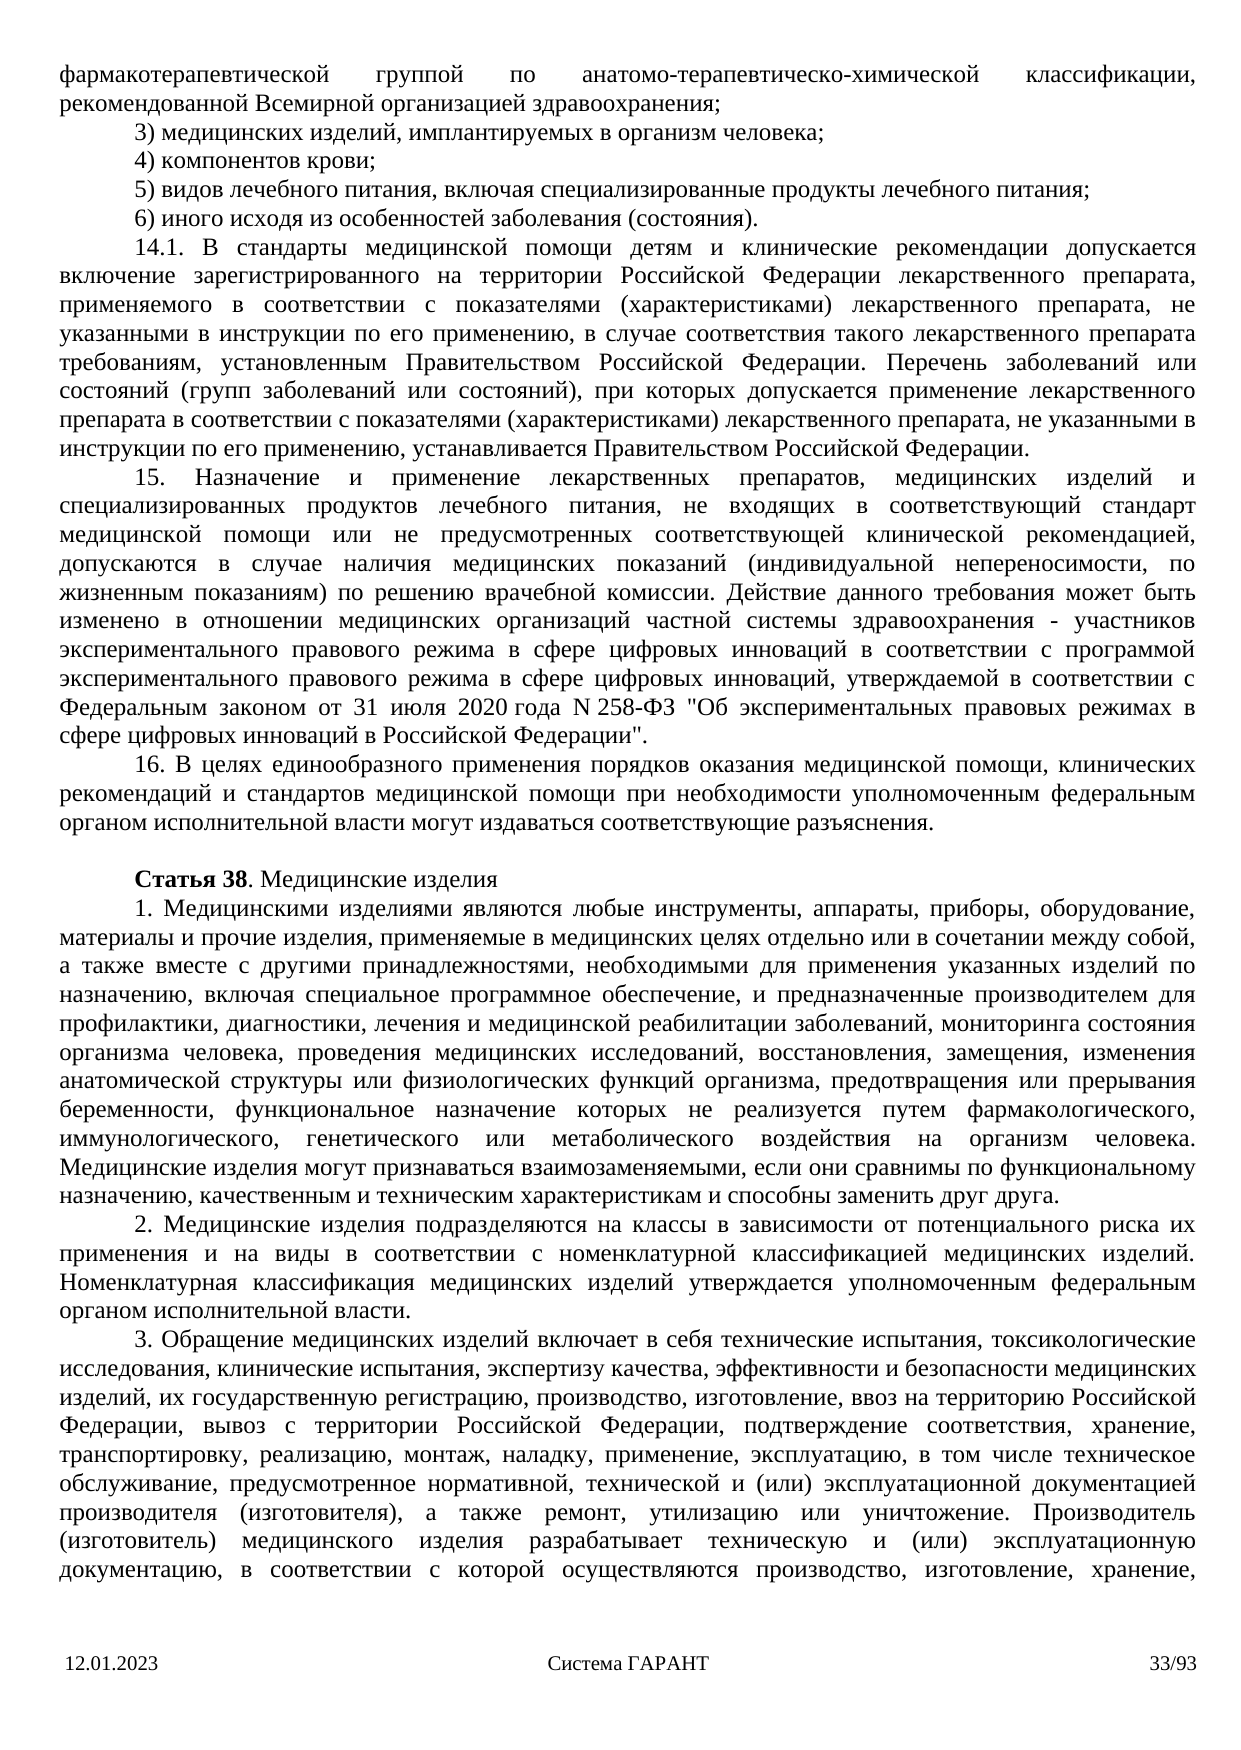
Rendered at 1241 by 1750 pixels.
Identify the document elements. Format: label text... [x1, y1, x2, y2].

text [59, 59, 1197, 117]
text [59, 1324, 1197, 1583]
text 4) компонентов крови; [59, 145, 1197, 174]
text Статья 38. Медицинские изделия [134, 864, 1197, 893]
text 14.1. В стандарты медицинской помощи детям и клинические рекомендации допускается включение зарегистрированного на территории Российской Федерации лекарственного препарата, применяемого в соответствии с показателями (характеристиками) лекарственного препарата, не указанными в инструкции по его применению, в случае соответствия такого лекарственного препарата требованиям, установленным Правительством Российской Федерации. Перечень заболеваний или состояний (групп заболеваний или состояний), при которых допускается применение лекарственного препарата в соответствии с показателями (характеристиками) лекарственного препарата, не указанными в инструкции по его применению, устанавливается Правительством Российской Федерации. [59, 232, 1197, 462]
text 2. Медицинские изделия подразделяются на классы в зависимости от потенциального риска их применения и на виды в соответствии с номенклатурной классификацией медицинских изделий. Номенклатурная классификация медицинских изделий утверждается уполномоченным федеральным органом исполнительной власти. [59, 1209, 1197, 1324]
text 16. В целях единообразного применения порядков оказания медицинской помощи, клинических рекомендаций и стандартов медицинской помощи при необходимости уполномоченным федеральным органом исполнительной власти могут издаваться соответствующие разъяснения. [59, 749, 1197, 835]
text 6) иного исходя из особенностей заболевания (состояния). [59, 203, 1197, 232]
text 3) медицинских изделий, имплантируемых в организм человека; [59, 117, 1197, 145]
text 1. Медицинскими изделиями являются любые инструменты, аппараты, приборы, оборудование, материалы и прочие изделия, применяемые в медицинских целях отдельно или в сочетании между собой, а также вместе с другими принадлежностями, необходимыми для применения указанных изделий по назначению, включая специальное программное обеспечение, и предназначенные производителем для профилактики, диагностики, лечения и медицинской реабилитации заболеваний, мониторинга состояния организма человека, проведения медицинских исследований, восстановления, замещения, изменения анатомической структуры или физиологических функций организма, предотвращения или прерывания беременности, функциональное назначение которых не реализуется путем фармакологического, иммунологического, генетического или метаболического воздействия на организм человека. Медицинские изделия могут признаваться взаимозаменяемыми, если они сравнимы по функциональному назначению, качественным и техническим характеристикам и способны заменить друг друга. [59, 893, 1197, 1209]
text 5) видов лечебного питания, включая специализированные продукты лечебного питания; [59, 174, 1197, 203]
text 15. Назначение и применение лекарственных препаратов, медицинских изделий и специализированных продуктов лечебного питания, не входящих в соответствующий стандарт медицинской помощи или не предусмотренных соответствующей клинической рекомендацией, допускаются в случае наличия медицинских показаний (индивидуальной непереносимости, по жизненным показаниям) по решению врачебной комиссии. Действие данного требования может быть изменено в отношении медицинских организаций частной системы здравоохранения - участников экспериментального правового режима в сфере цифровых инноваций в соответствии с программой экспериментального правового режима в сфере цифровых инноваций, утверждаемой в соответствии с Федеральным законом от 31 июля 2020 года N 258-ФЗ "Об экспериментальных правовых режимах в сфере цифровых инноваций в Российской Федерации". [59, 462, 1197, 749]
